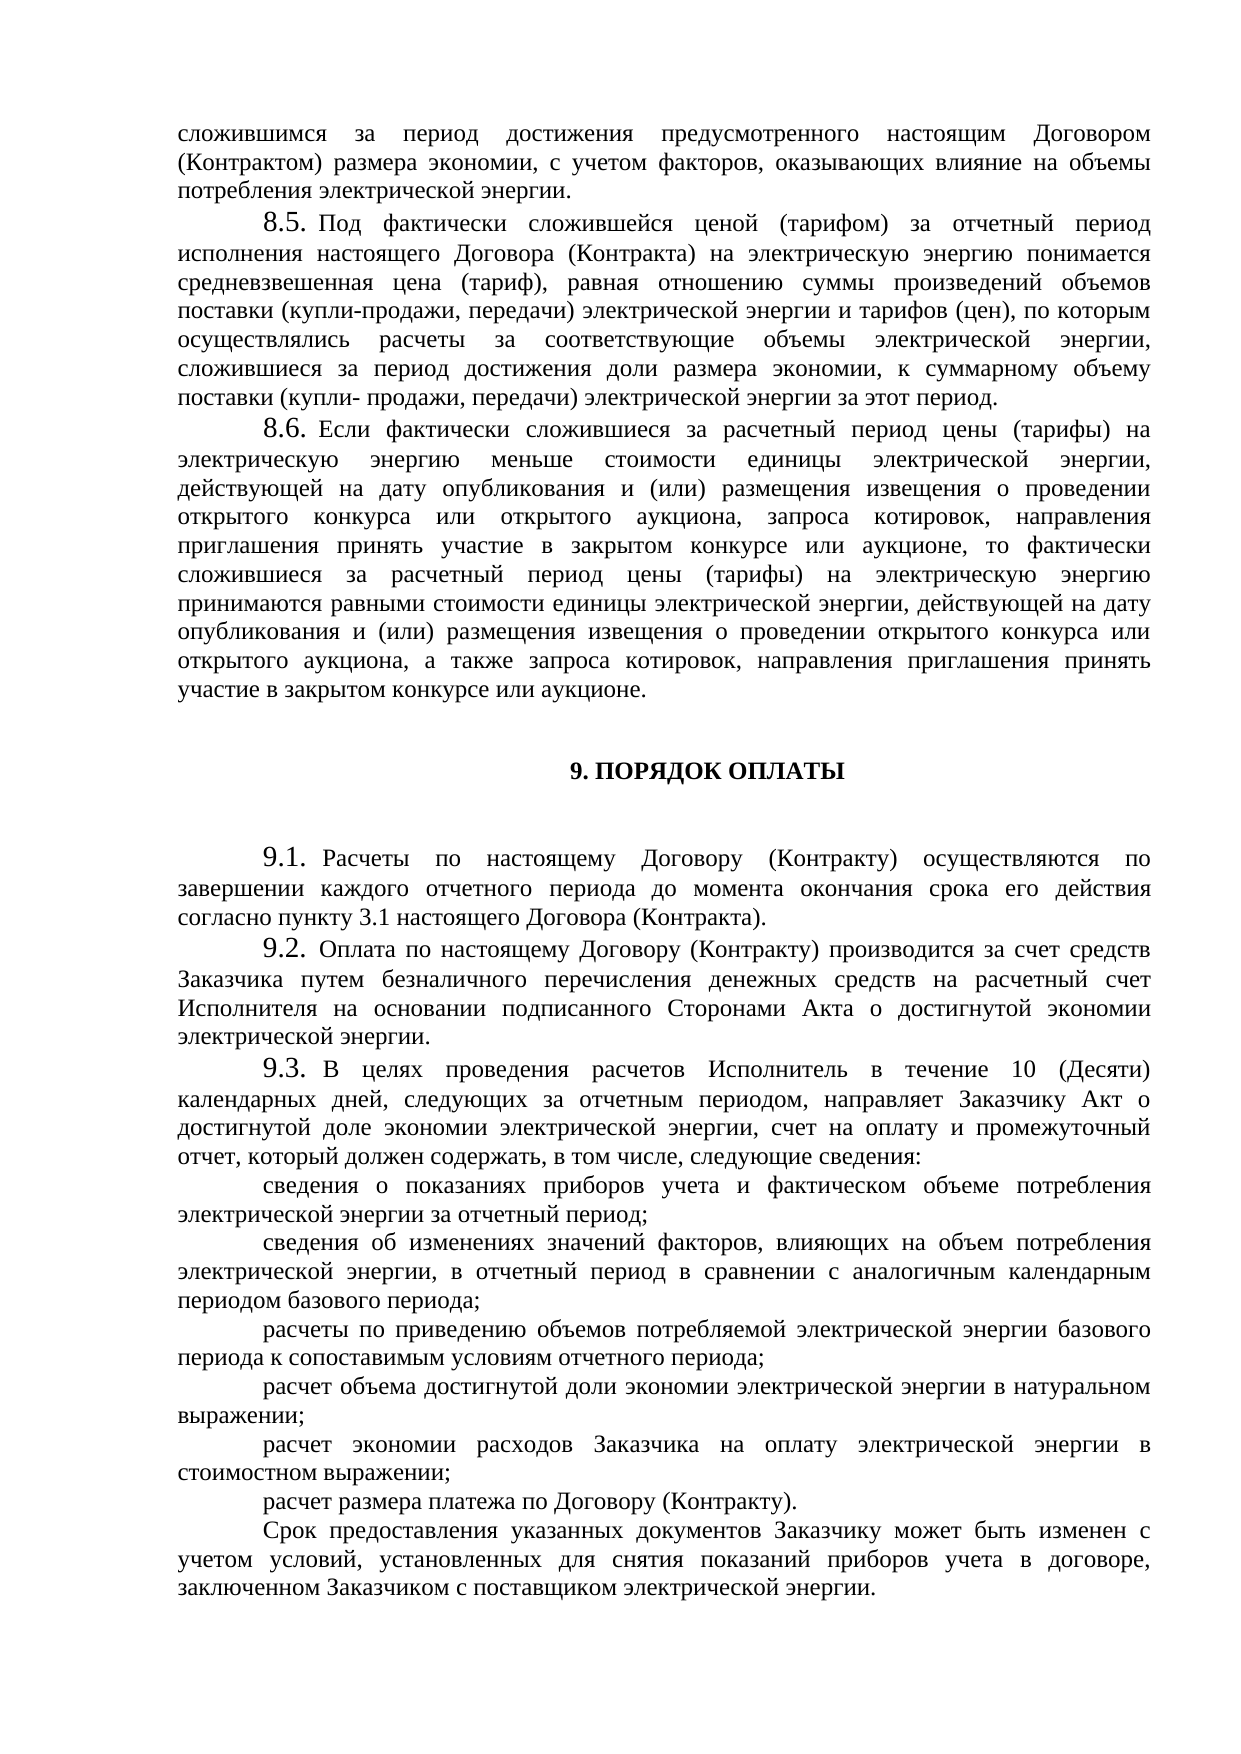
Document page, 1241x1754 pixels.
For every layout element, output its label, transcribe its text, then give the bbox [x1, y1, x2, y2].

list Расчеты по настоящему Договору (Контракту) осуществляются по завершении каждого отчетного периода до момента окончания срока его действия согласно пункту 3.1 настоящего Договора (Контракта). [177, 839, 1152, 930]
list Если фактически сложившиеся за расчетный период цены (тарифы) на электрическую энергию меньше стоимости единицы электрической энергии, действующей на дату опубликования и (или) размещения извещения о проведении открытого конкурса или открытого аукциона, запроса котировок, направления приглашения принять участие в закрытом конкурсе или аукционе, то фактически сложившиеся за расчетный период цены (тарифы) на электрическую энергию принимаются равными стоимости единицы электрической энергии, действующей на дату опубликования и (или) размещения извещения о проведении открытого конкурса или открытого аукциона, а также запроса котировок, направления приглашения принять участие в закрытом конкурсе или аукционе. [177, 410, 1152, 703]
text расчет экономии расходов Заказчика на оплату электрической энергии в стоимостном выражении; [177, 1429, 1152, 1486]
text расчеты по приведению объемов потребляемой электрической энергии базового периода к сопоставимым условиям отчетного периода; [177, 1314, 1152, 1371]
text 9. ПОРЯДОК ОПЛАТЫ [177, 756, 1152, 785]
text сведения об изменениях значений факторов, влияющих на объем потребления электрической энергии, в отчетный период в сравнении с аналогичным календарным периодом базового периода; [177, 1227, 1152, 1314]
list Под фактически сложившейся ценой (тарифом) за отчетный период исполнения настоящего Договора (Контракта) на электрическую энергию понимается средневзвешенная цена (тариф), равная отношению суммы произведений объемов поставки (купли-продажи, передачи) электрической энергии и тарифов (цен), по которым осуществлялись расчеты за соответствующие объемы электрической энергии, сложившиеся за период достижения доли размера экономии, к суммарному объему поставки (купли- продажи, передачи) электрической энергии за этот период. [177, 204, 1152, 410]
text расчет объема достигнутой доли экономии электрической энергии в натуральном выражении; [177, 1371, 1152, 1429]
text сведения о показаниях приборов учета и фактическом объеме потребления электрической энергии за отчетный период; [177, 1170, 1152, 1227]
list Оплата по настоящему Договору (Контракту) производится за счет средств Заказчика путем безналичного перечисления денежных средств на расчетный счет Исполнителя на основании подписанного Сторонами Акта о достигнутой экономии электрической энергии. [177, 930, 1152, 1050]
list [177, 118, 1152, 204]
list В целях проведения расчетов Исполнитель в течение 10 (Десяти) календарных дней, следующих за отчетным периодом, направляет Заказчику Акт о достигнутой доле экономии электрической энергии, счет на оплату и промежуточный отчет, который должен содержать, в том числе, следующие сведения: [177, 1050, 1152, 1170]
text расчет размера платежа по Договору (Контракту). [177, 1486, 1152, 1515]
text Срок предоставления указанных документов Заказчику может быть изменен с учетом условий, установленных для снятия показаний приборов учета в договоре, заключенном Заказчиком с поставщиком электрической энергии. [177, 1515, 1152, 1601]
